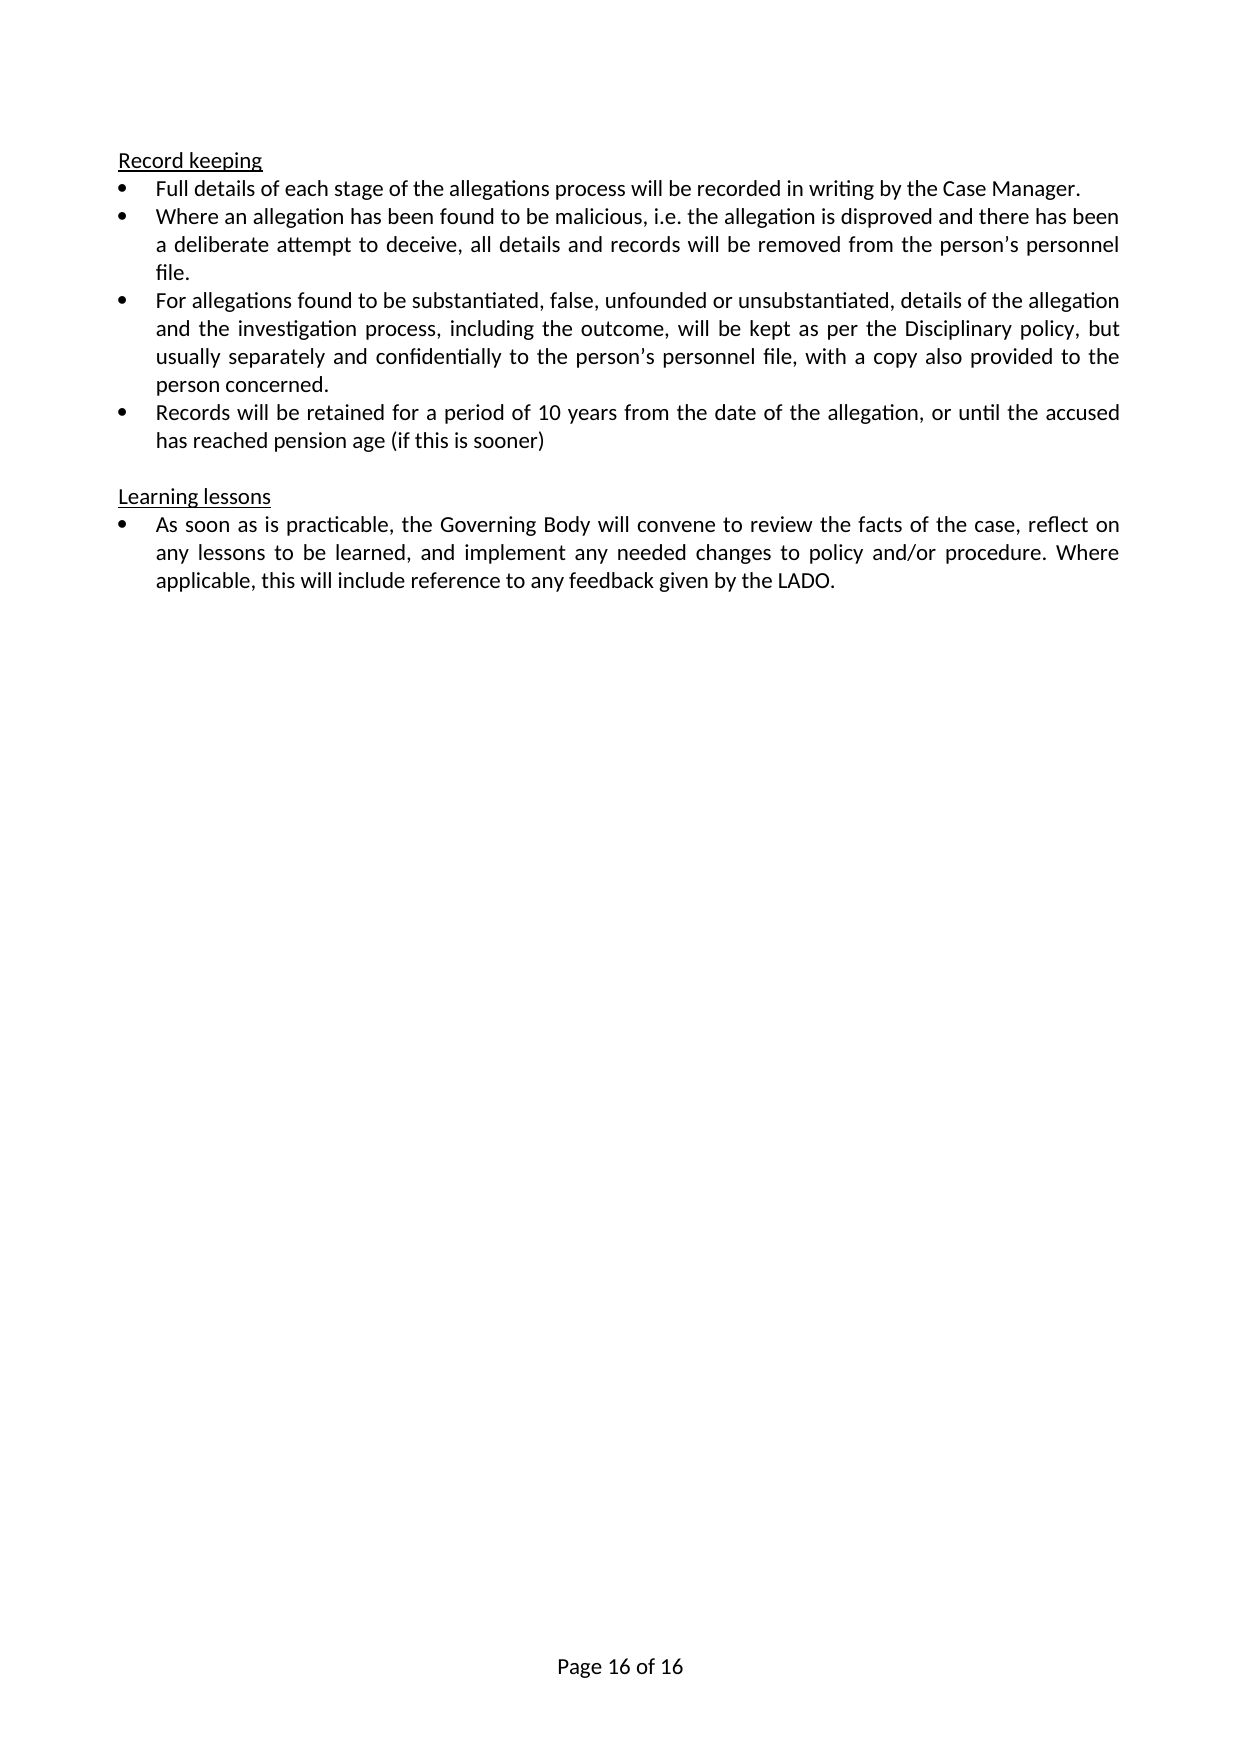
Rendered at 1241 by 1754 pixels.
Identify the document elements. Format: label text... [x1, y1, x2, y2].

text Record keeping [118, 146, 1122, 174]
list As soon as is practicable, the Governing Body will convene to review the facts of the case, reflect on any lessons to be learned, and implement any needed changes to policy and/or procedure. Where applicable, this will include reference to any feedback given by the LADO. [118, 510, 1122, 594]
list Records will be retained for a period of 10 years from the date of the allegation, or until the accused has reached pension age (if this is sooner) [118, 398, 1122, 454]
list Where an allegation has been found to be malicious, i.e. the allegation is disproved and there has been a deliberate attempt to deceive, all details and records will be removed from the person’s personnel file. [118, 202, 1122, 286]
list For allegations found to be substantiated, false, unfounded or unsubstantiated, details of the allegation and the investigation process, including the outcome, will be kept as per the Disciplinary policy, but usually separately and confidentially to the person’s personnel file, with a copy also provided to the person concerned. [118, 286, 1122, 398]
text Learning lessons [118, 482, 1122, 510]
list Full details of each stage of the allegations process will be recorded in writing by the Case Manager. [118, 174, 1122, 202]
